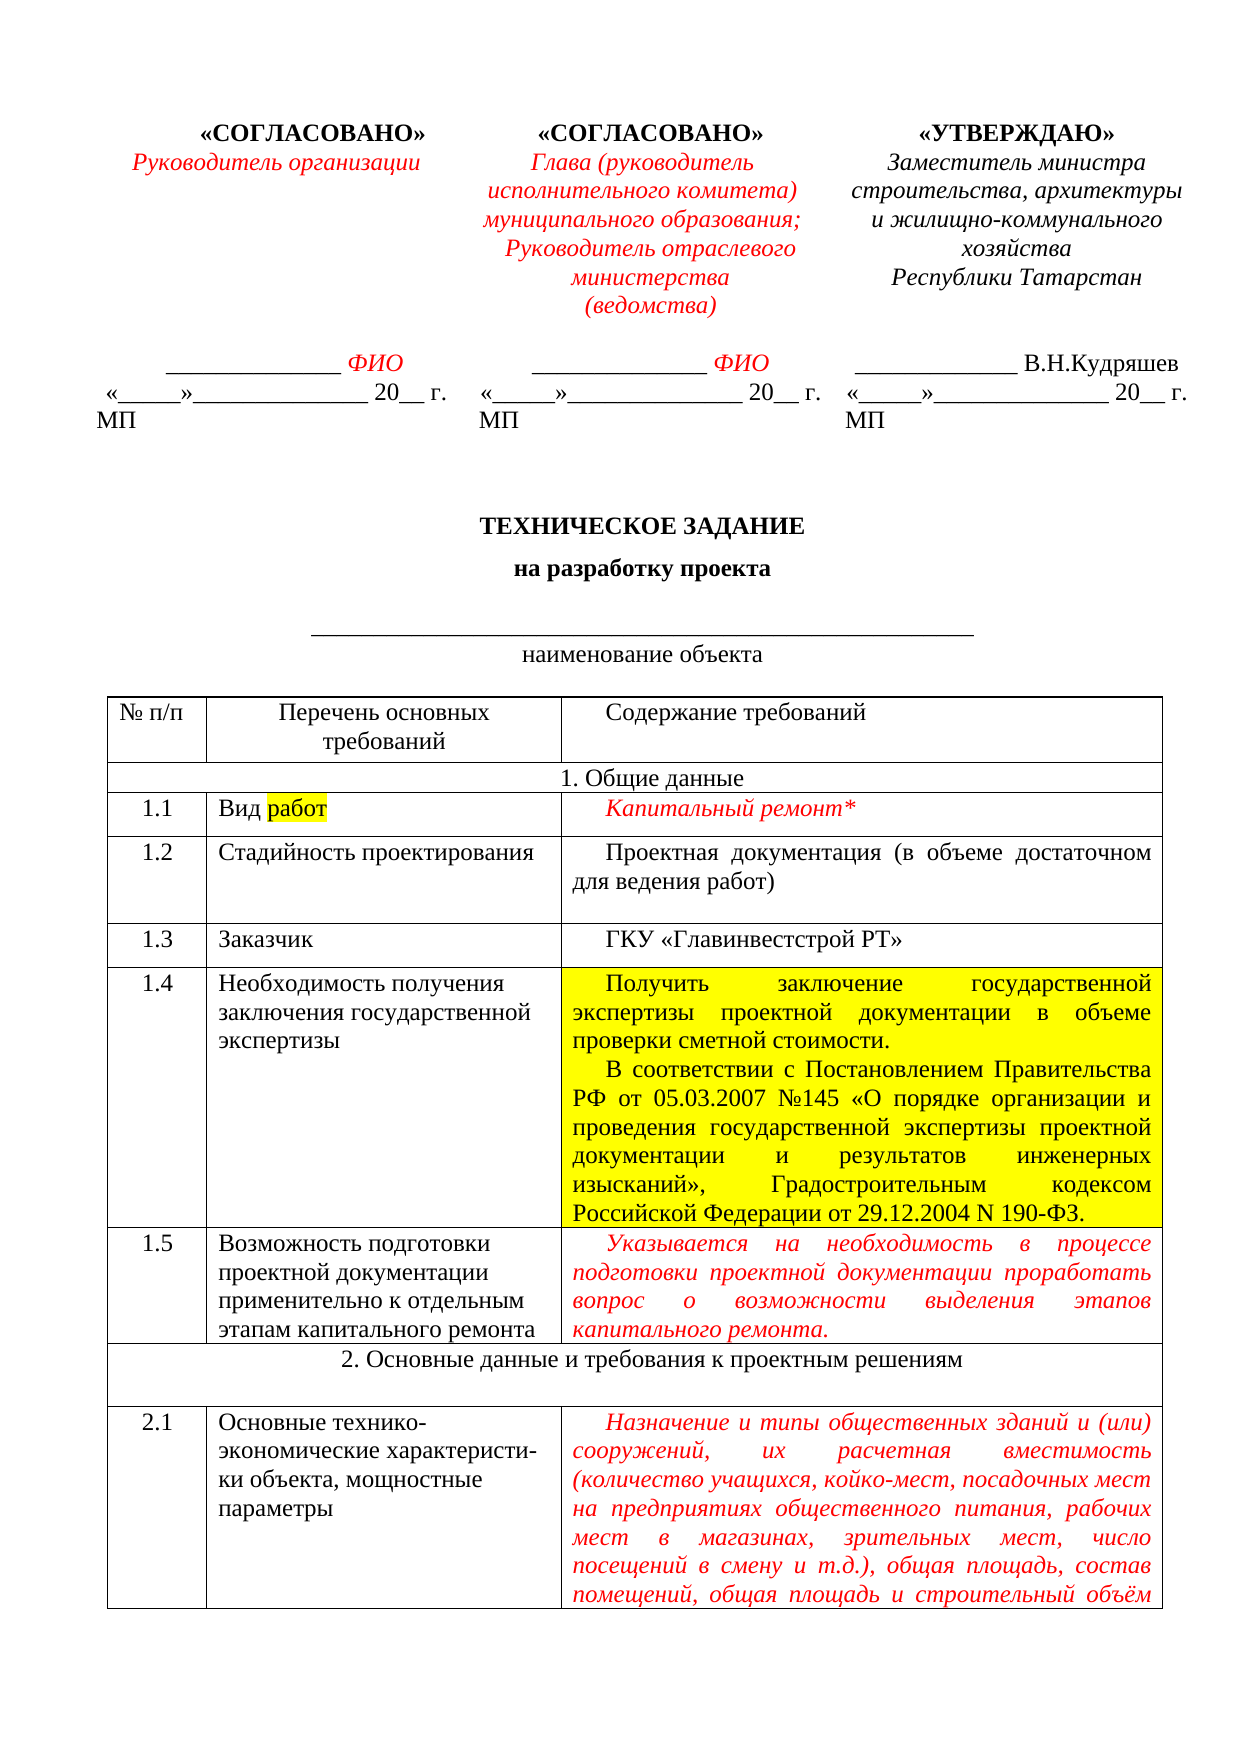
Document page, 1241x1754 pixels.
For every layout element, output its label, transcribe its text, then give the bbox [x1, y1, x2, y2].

table_header «СОГЛАСОВАНО» Руководитель организации ______________ ФИО «_____»______________ 20__ г. МП [93, 118, 459, 434]
table_cell 2. Основные данные и требования к проектным решениям [108, 1344, 1162, 1406]
table_cell Возможность подготовки проектной документации применительно к отдельным этапам капитального ремонта [207, 1228, 561, 1343]
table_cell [562, 1407, 1162, 1608]
table_cell Указывается на необходимость в процессе подготовки проектной документации проработать вопрос о возможности выделения этапов капитального ремонта. [562, 1228, 1162, 1343]
table_header № п/п [108, 698, 206, 762]
table_cell 1.5 [108, 1228, 206, 1343]
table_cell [207, 1407, 561, 1608]
table_cell ГКУ «Главинвестстрой РТ» [562, 924, 1162, 967]
table_header Перечень основных требований [207, 698, 561, 762]
table_cell 2.1 [108, 1407, 206, 1608]
table_cell Стадийность проектирования [207, 837, 561, 923]
table_header «СОГЛАСОВАНО» Глава (руководитель исполнительного комитета) муниципального образования; Руководитель отраслевого министерства (ведомства) ______________ ФИО «_____»______________ 20__ г. МП [459, 118, 825, 434]
table_cell Получить заключение государственной экспертизы проектной документации в объеме проверки сметной стоимости. В соответствии с Постановлением Правительства РФ от 05.03.2007 №145 «О порядке организации и проведения государственной экспертизы проектной документации и результатов инженерных изысканий», Градостроительным кодексом Российской Федерации от 29.12.2004 N 190-ФЗ. [562, 968, 1162, 1227]
text наименование объекта [133, 639, 1152, 668]
table_cell Необходимость получения заключения государственной экспертизы [207, 968, 561, 1227]
table_header Содержание требований [562, 698, 1162, 762]
text на разработку проекта [133, 553, 1152, 581]
table_cell 1.4 [108, 968, 206, 1227]
text _____________________________________________________ [133, 610, 1152, 639]
table_cell 1.2 [108, 837, 206, 923]
table_cell Капитальный ремонт* [562, 793, 1162, 836]
table_cell Вид работ [207, 793, 561, 836]
table_cell 1. Общие данные [108, 763, 1162, 792]
text ТЕХНИЧЕСКОЕ ЗАДАНИЕ [133, 511, 1152, 540]
table_cell Заказчик [207, 924, 561, 967]
table_cell 1.1 [108, 793, 206, 836]
table_cell 1.3 [108, 924, 206, 967]
table_header «УТВЕРЖДАЮ» Заместитель министра строительства, архитектуры и жилищно-коммунального хозяйства Республики Татарстан _____________ В.Н.Кудряшев «_____»______________ 20__ г. МП [825, 118, 1191, 434]
table_cell Проектная документация (в объеме достаточном для ведения работ) [562, 837, 1162, 923]
